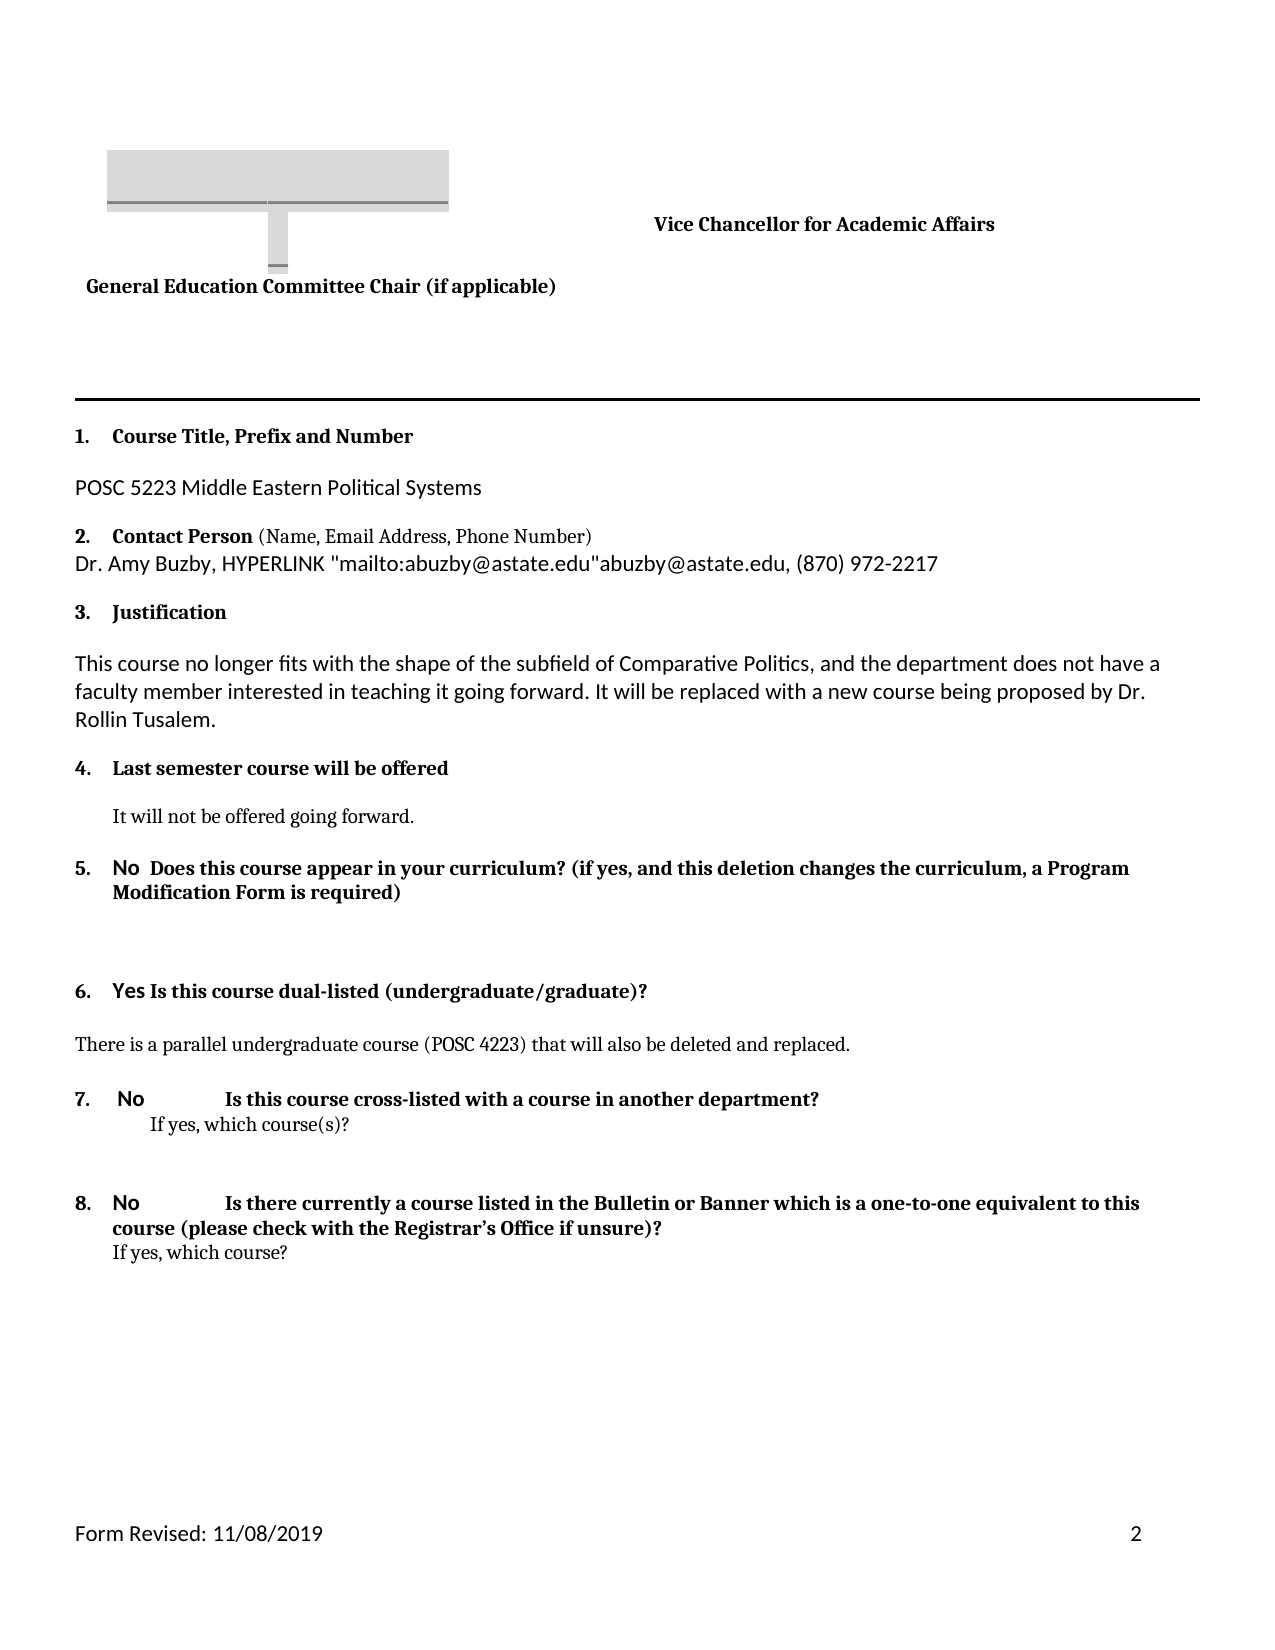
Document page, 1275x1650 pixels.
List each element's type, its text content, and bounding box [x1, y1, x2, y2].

list Last semester course will be offered [75, 757, 1200, 781]
list Justification [75, 601, 1200, 625]
list Is there currently a course listed in the Bulletin or Banner which is a one-to-one equivalent to this course (please check with the Registrar’s Office if unsure)? [75, 1188, 1200, 1241]
list Is this course cross-listed with a course in another department? [75, 1084, 1200, 1113]
text If yes, which course(s)? [150, 1113, 1200, 1137]
list It will not be offered going forward. [112, 805, 1200, 829]
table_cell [643, 150, 1211, 323]
list Course Title, Prefix and Number [75, 425, 1200, 449]
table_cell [75, 150, 643, 323]
list Is this course dual-listed (undergraduate/graduate)? [75, 977, 1200, 1004]
list If yes, which course? [112, 1241, 1200, 1264]
list Contact Person (Name, Email Address, Phone Number) [75, 525, 1200, 549]
list Does this course appear in your curriculum? (if yes, and this deletion changes the curriculum, a Program Modification Form is required) [75, 853, 1200, 905]
